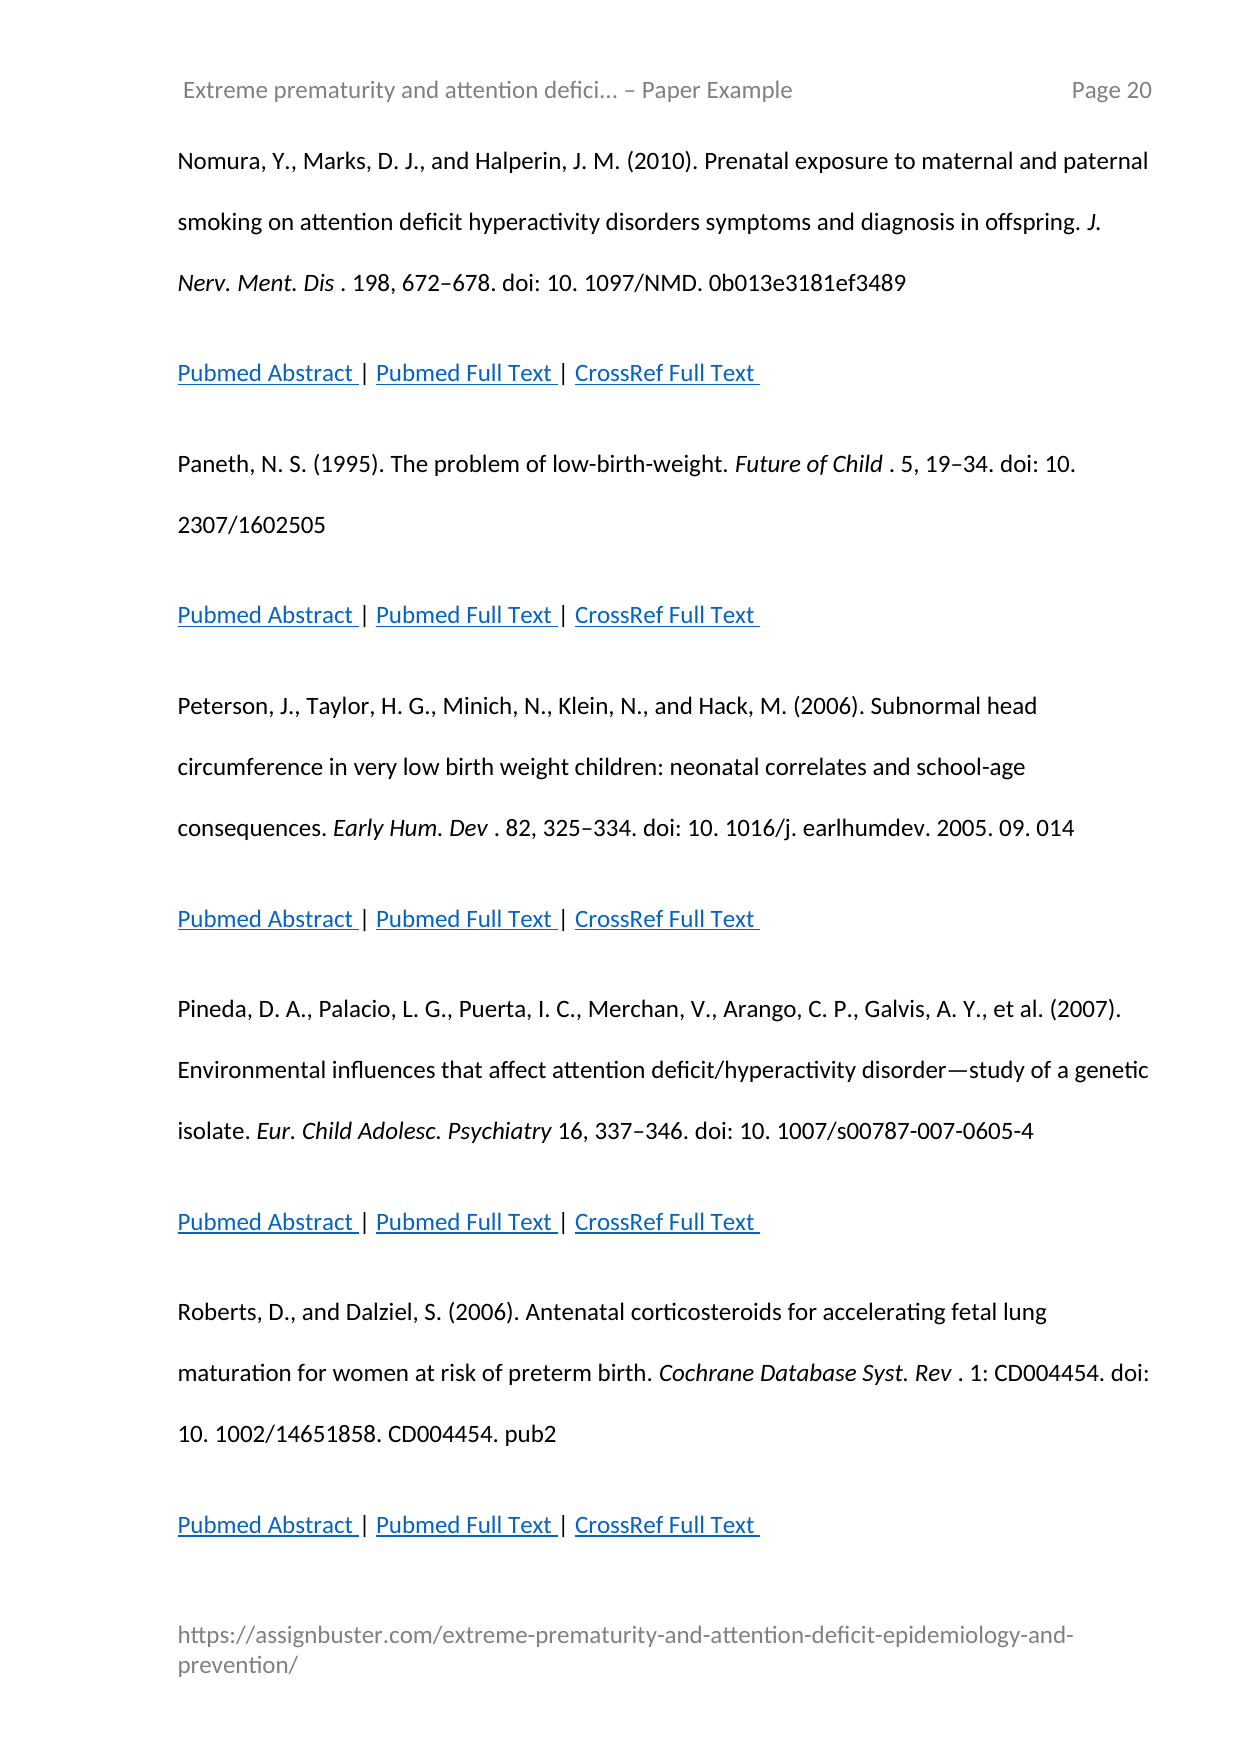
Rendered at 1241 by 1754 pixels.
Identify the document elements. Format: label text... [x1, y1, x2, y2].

text Pubmed Abstract | Pubmed Full Text | CrossRef Full Text [177, 1509, 1152, 1539]
text Pubmed Abstract | Pubmed Full Text | CrossRef Full Text [177, 903, 1152, 933]
text Roberts, D., and Dalziel, S. (2006). Antenatal corticosteroids for accelerating fetal lung maturation for women at risk of preterm birth. Cochrane Database Syst. Rev . 1: CD004454. doi: 10. 1002/14651858. CD004454. pub2 [177, 1296, 1152, 1449]
text Pubmed Abstract | Pubmed Full Text | CrossRef Full Text [177, 600, 1152, 630]
text Pubmed Abstract | Pubmed Full Text | CrossRef Full Text [177, 358, 1152, 388]
text Pubmed Abstract | Pubmed Full Text | CrossRef Full Text [177, 1206, 1152, 1236]
text Peterson, J., Taylor, H. G., Minich, N., Klein, N., and Hack, M. (2006). Subnormal head circumference in very low birth weight children: neonatal correlates and school-age consequences. Early Hum. Dev . 82, 325–334. doi: 10. 1016/j. earlhumdev. 2005. 09. 014 [177, 690, 1152, 843]
text Nomura, Y., Marks, D. J., and Halperin, J. M. (2010). Prenatal exposure to maternal and paternal smoking on attention deficit hyperactivity disorders symptoms and diagnosis in offspring. J. Nerv. Ment. Dis . 198, 672–678. doi: 10. 1097/NMD. 0b013e3181ef3489 [177, 145, 1152, 298]
text Paneth, N. S. (1995). The problem of low-birth-weight. Future of Child . 5, 19–34. doi: 10. 2307/1602505 [177, 448, 1152, 540]
text Pineda, D. A., Palacio, L. G., Puerta, I. C., Merchan, V., Arango, C. P., Galvis, A. Y., et al. (2007). Environmental influences that affect attention deficit/hyperactivity disorder—study of a genetic isolate. Eur. Child Adolesc. Psychiatry 16, 337–346. doi: 10. 1007/s00787-007-0605-4 [177, 993, 1152, 1146]
